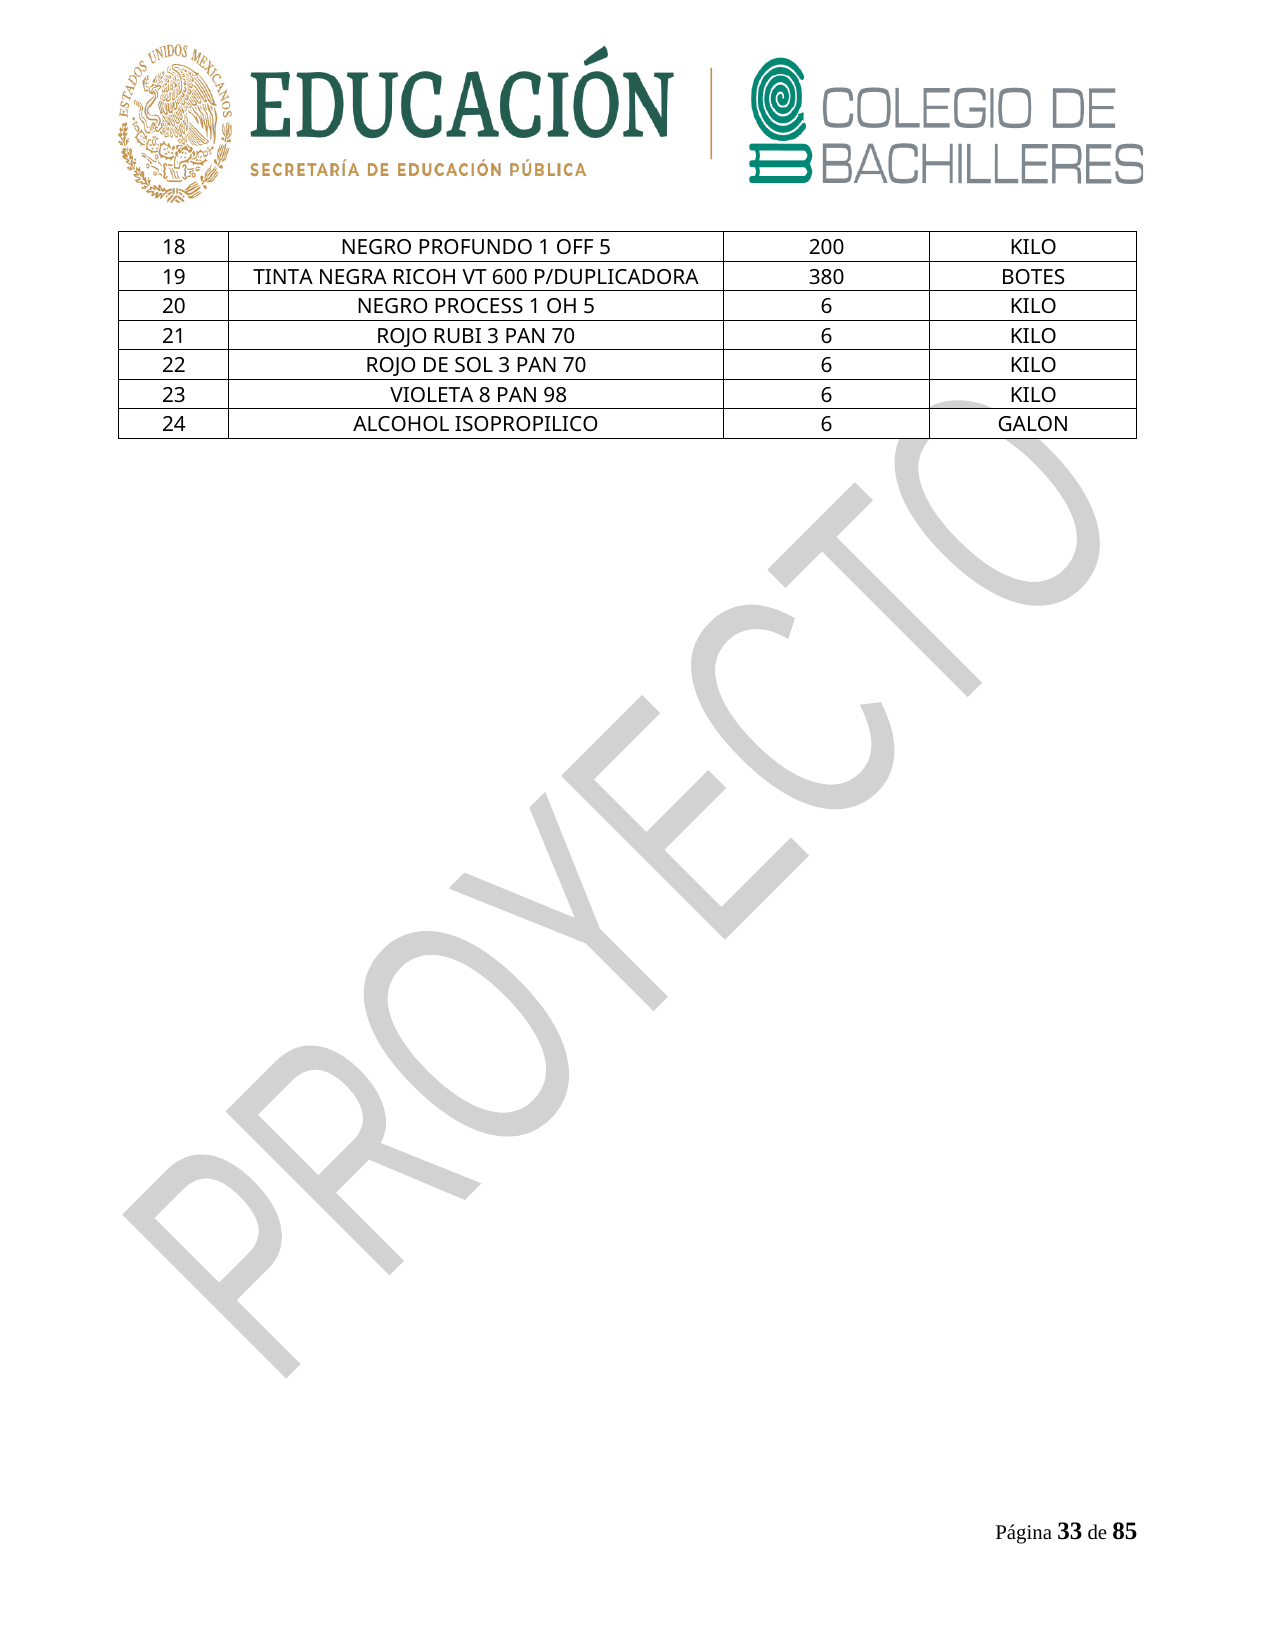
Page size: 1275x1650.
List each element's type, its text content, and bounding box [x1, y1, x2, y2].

table_cell VIOLETA 8 PAN 98 [229, 380, 723, 408]
table_cell 21 [119, 321, 228, 349]
table_cell 20 [119, 291, 228, 320]
table_cell ROJO DE SOL 3 PAN 70 [229, 350, 723, 379]
table_cell NEGRO PROCESS 1 OH 5 [229, 291, 723, 320]
table_cell GALON [930, 409, 1136, 438]
table_cell 24 [119, 409, 228, 438]
table_cell 6 [724, 350, 929, 379]
table_cell NEGRO PROFUNDO 1 OFF 5 [229, 232, 723, 261]
table_cell TINTA NEGRA RICOH VT 600 P/DUPLICADORA [229, 262, 723, 290]
table_cell KILO [930, 380, 1136, 408]
table_cell KILO [930, 291, 1136, 320]
table_cell KILO [930, 232, 1136, 261]
table_cell BOTES [930, 262, 1136, 290]
table_cell 6 [724, 291, 929, 320]
table_cell 18 [119, 232, 228, 261]
table_cell 22 [119, 350, 228, 379]
table_cell 19 [119, 262, 228, 290]
table_cell 6 [724, 380, 929, 408]
table_cell 6 [724, 409, 929, 438]
table_cell 23 [119, 380, 228, 408]
table_cell KILO [930, 350, 1136, 379]
table_cell ROJO RUBI 3 PAN 70 [229, 321, 723, 349]
picture [118, 44, 1144, 203]
table_cell 380 [724, 262, 929, 290]
table_cell 200 [724, 232, 929, 261]
table_cell 6 [724, 321, 929, 349]
table_cell ALCOHOL ISOPROPILICO [229, 409, 723, 438]
table_cell KILO [930, 321, 1136, 349]
